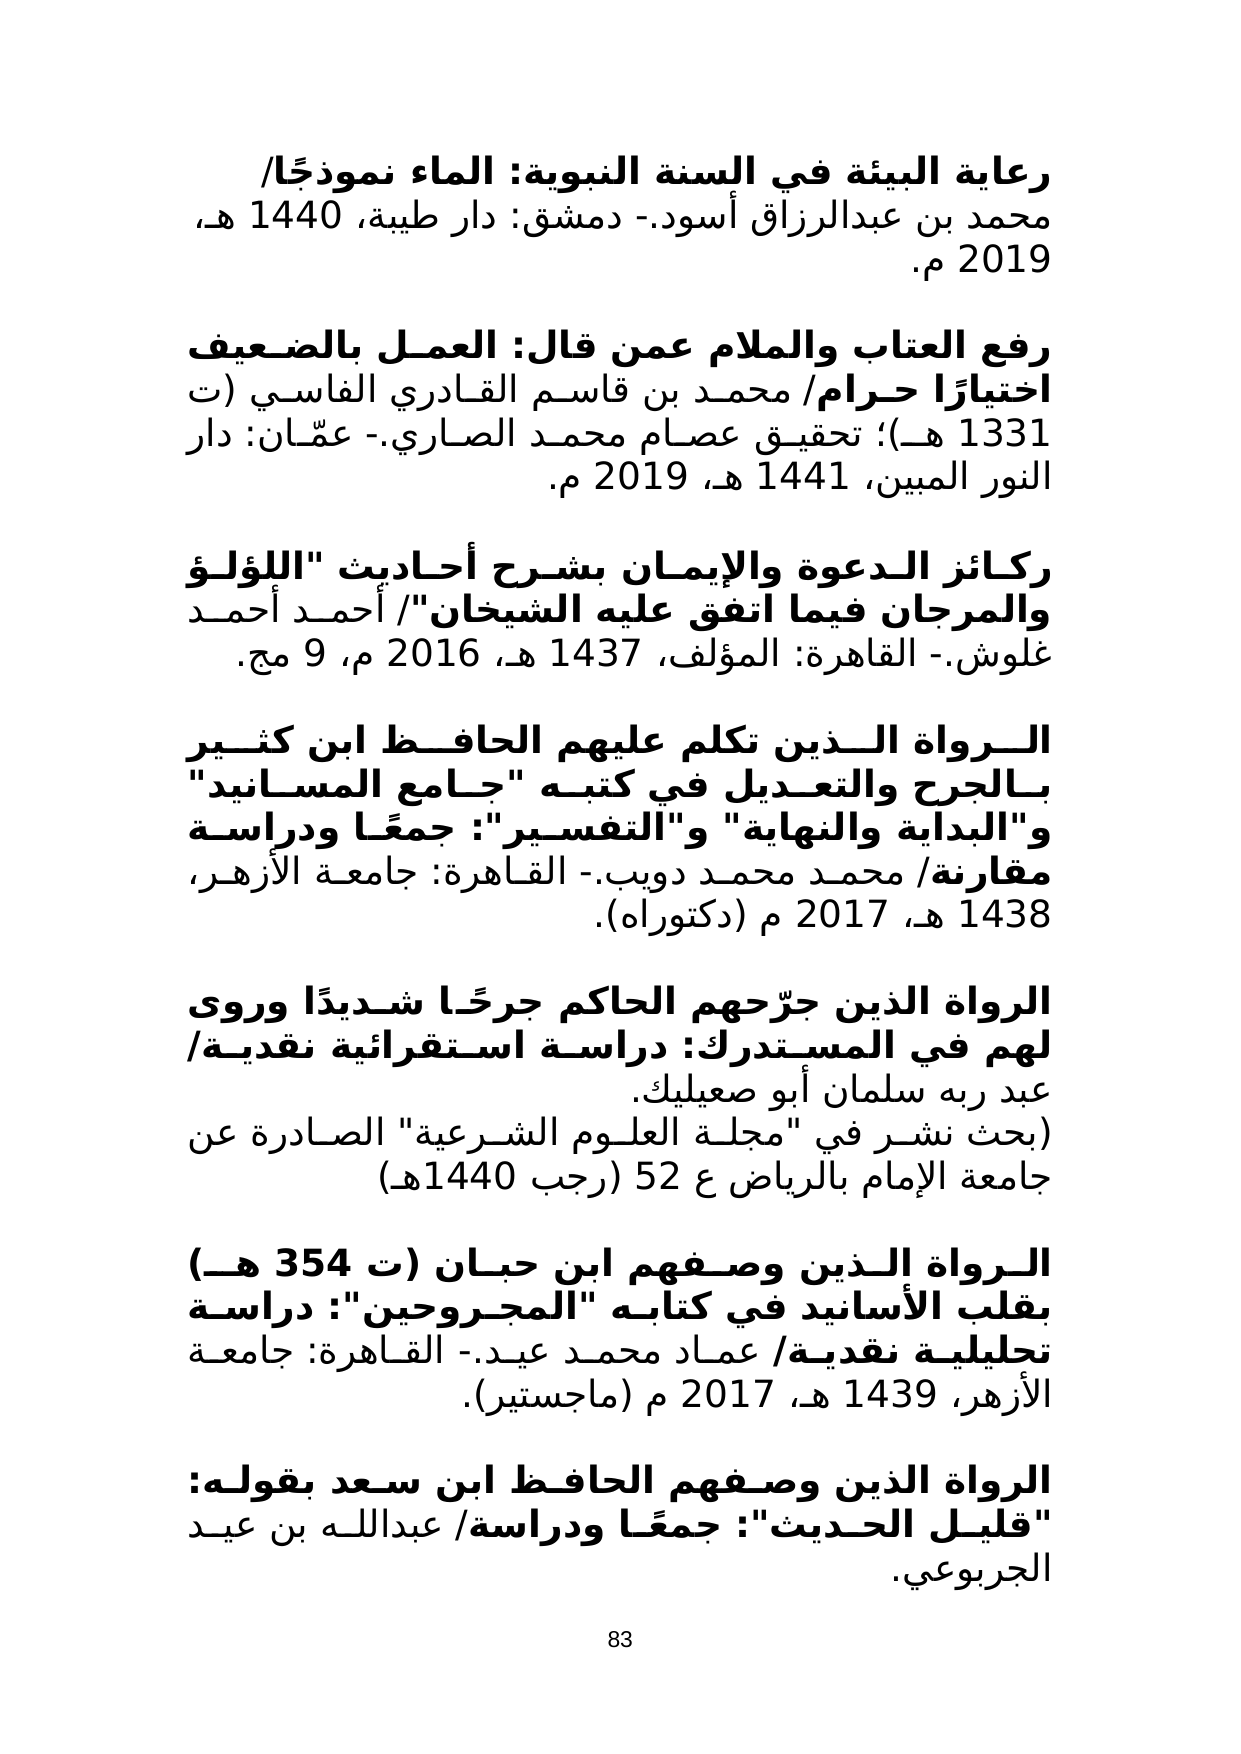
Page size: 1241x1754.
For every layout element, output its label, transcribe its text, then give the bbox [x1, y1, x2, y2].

text الرواة الذين وصفهم ابن حبان (ت 354 هـ) بقلب الأسانيد في كتابه "المجروحين": دراسة تحليلية نقدية/ عماد محمد عيد.- القاهرة: جامعة الأزهر، 1439 هـ، 2017 م (ماجستير). [187, 1241, 1053, 1416]
text (بحث نشر في "مجلة العلوم الشرعية" الصادرة عن جامعة الإمام بالرياض ع 52 (رجب 1440هـ) [187, 1111, 1053, 1198]
text الرواة الذين وصفهم الحافظ ابن سعد بقوله: "قليل الحديث": جمعًا ودراسة/ عبدالله بن عيد الجربوعي. [187, 1459, 1053, 1590]
text ركائز الدعوة والإيمان بشرح أحاديث "اللؤلؤ والمرجان فيما اتفق عليه الشيخان"/ أحمد أحمد غلوش.- القاهرة: المؤلف، 1437 هـ، 2016 م، 9 مج. [187, 544, 1053, 675]
text رفع العتاب والملام عمن قال: العمل بالضعيف اختيارًا حرام/ محمد بن قاسم القادري الفاسي (ت 1331 هـ)؛ تحقيق عصام محمد الصاري.- عمّان: دار النور المبين، 1441 هـ، 2019 م. [187, 324, 1053, 499]
text رعاية البيئة في السنة النبوية: الماء نموذجًا/ محمد بن عبدالرزاق أسود.- دمشق: دار طيبة، 1440 هـ، 2019 م. [187, 150, 1053, 281]
text الرواة الذين جرّحهم الحاكم جرحًا شديدًا وروى لهم في المستدرك: دراسة استقرائية نقدية/ عبد ربه سلمان أبو صعيليك. [187, 980, 1053, 1111]
text الرواة الذين تكلم عليهم الحافظ ابن كثير بالجرح والتعديل في كتبه "جامع المسانيد" و"البداية والنهاية" و"التفسير": جمعًا ودراسة مقارنة/ محمد محمد دويب.- القاهرة: جامعة الأزهر، 1438 هـ، 2017 م (دكتوراه). [187, 718, 1053, 937]
